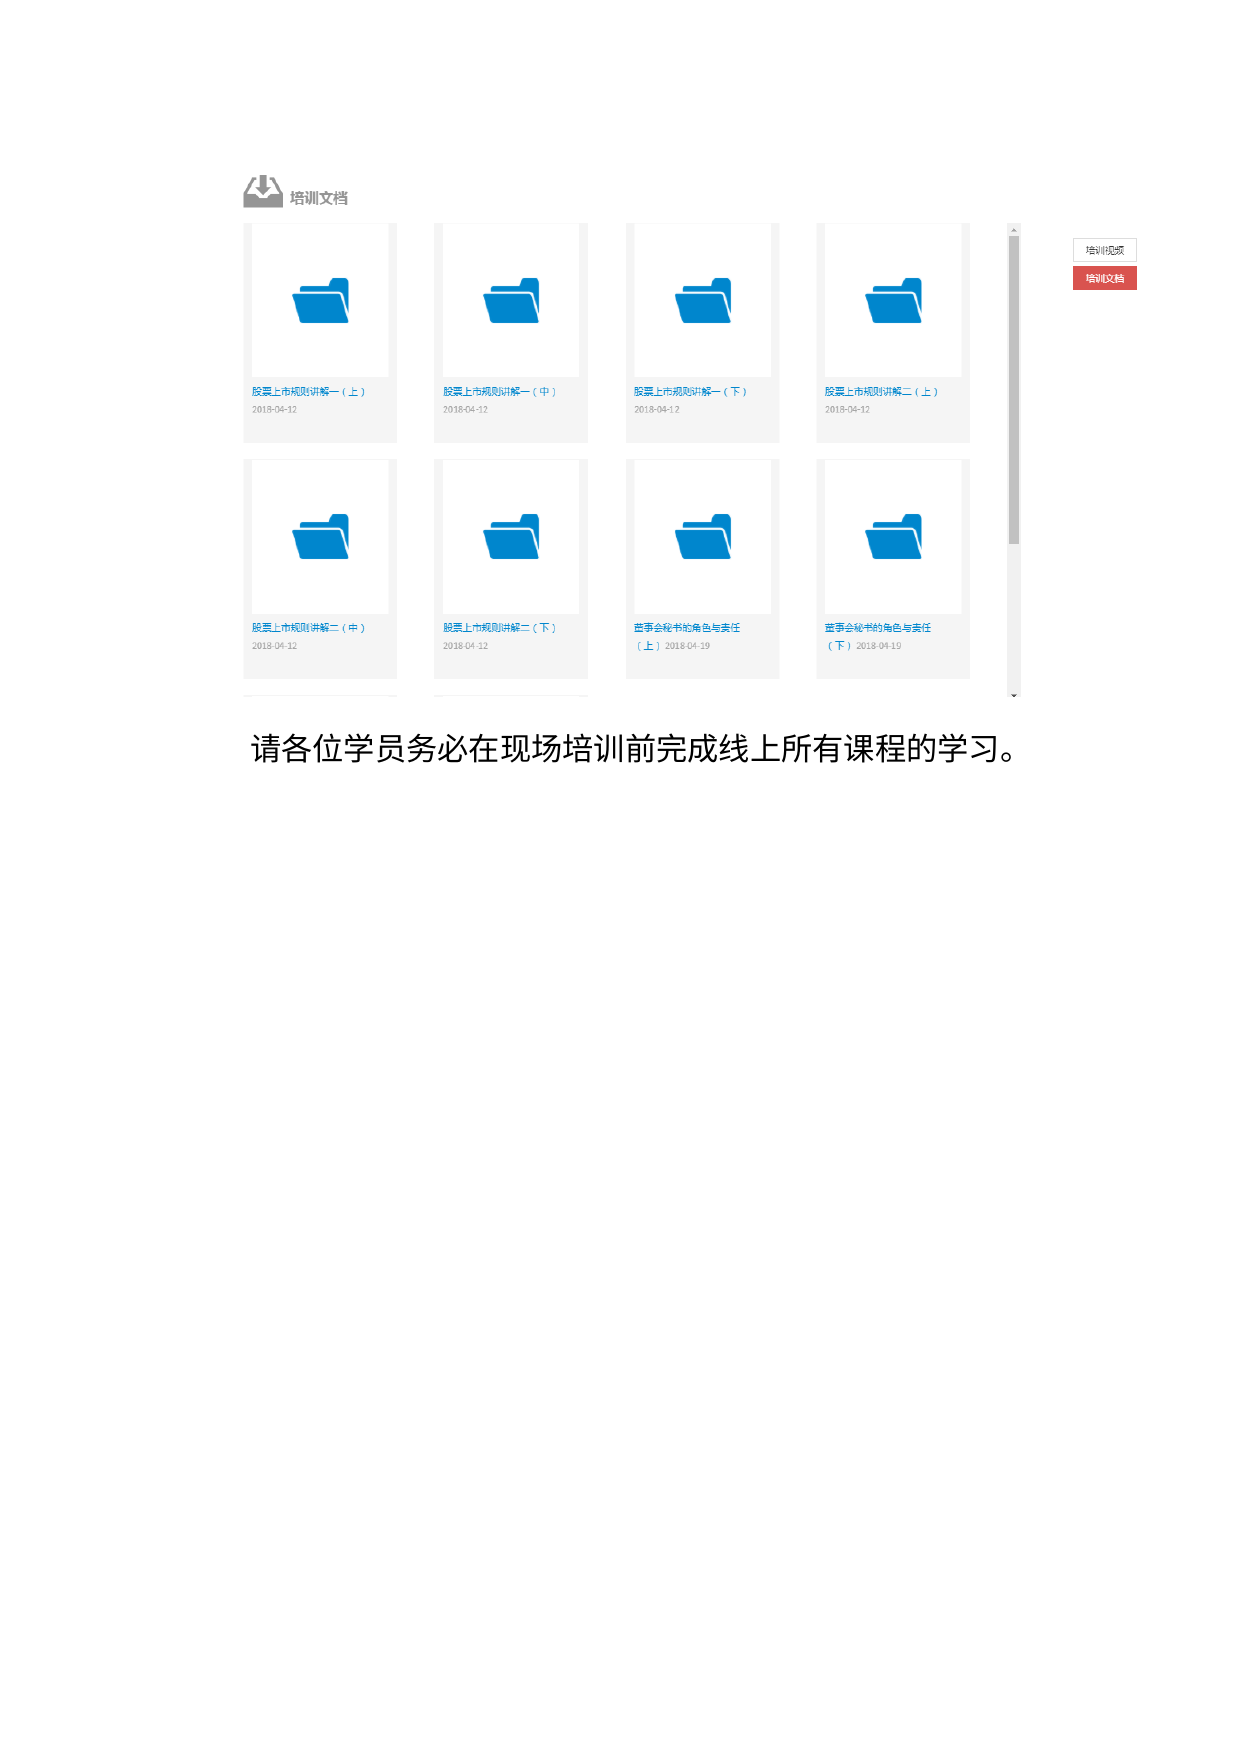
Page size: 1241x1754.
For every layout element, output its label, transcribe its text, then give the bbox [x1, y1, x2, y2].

text 请各位学员务必在现场培训前完成线上所有课程的学习。 [187, 714, 1053, 779]
picture [187, 162, 1143, 697]
